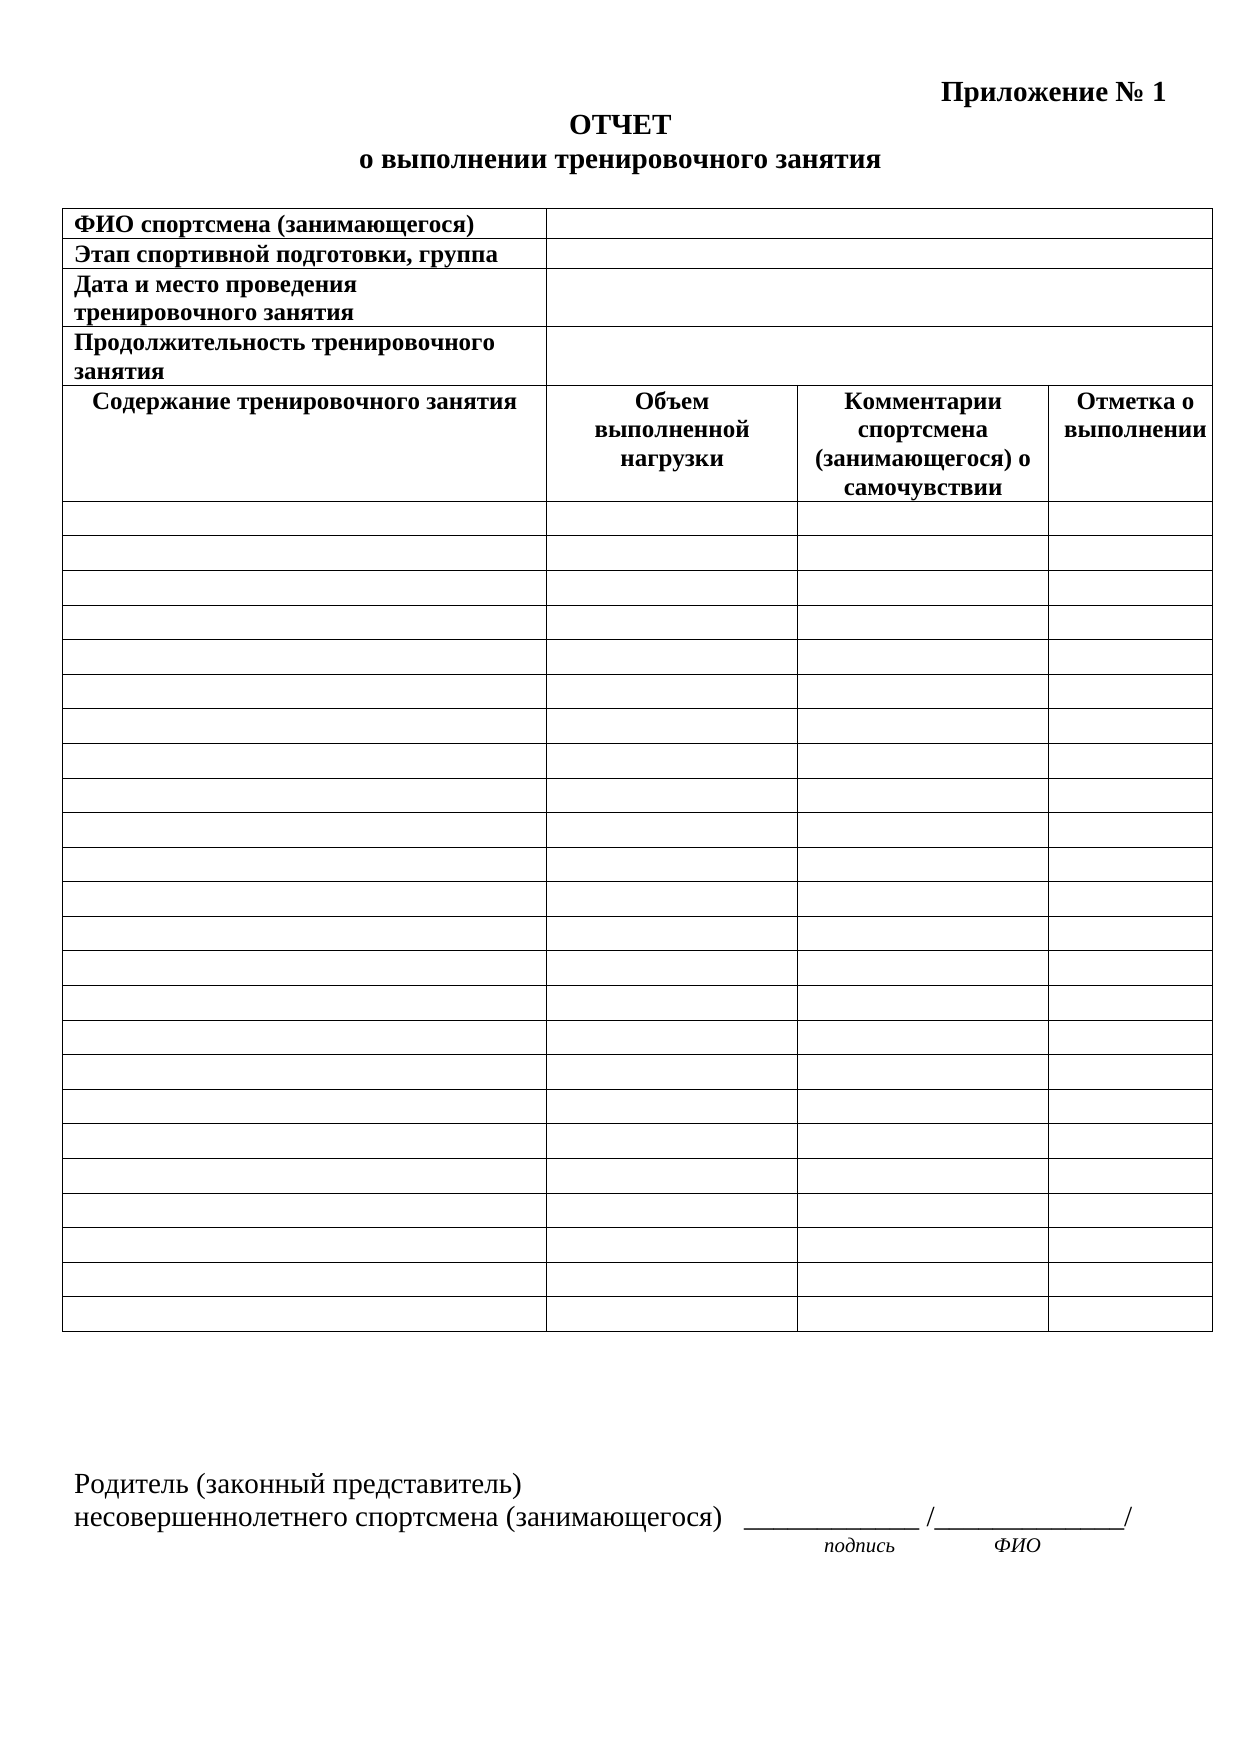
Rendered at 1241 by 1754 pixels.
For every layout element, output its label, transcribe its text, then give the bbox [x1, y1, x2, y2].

table_cell [547, 536, 797, 570]
table_cell [798, 813, 1048, 847]
table_cell [547, 1055, 797, 1089]
table_cell [798, 709, 1048, 743]
table_cell Этап спортивной подготовки, группа [63, 239, 546, 268]
table_cell [798, 536, 1048, 570]
table_cell [798, 1297, 1048, 1331]
table_cell [1049, 917, 1212, 950]
table_cell [547, 1228, 797, 1262]
table_cell [547, 1194, 797, 1227]
text подпись ФИО [74, 1533, 1167, 1557]
table_cell [547, 502, 797, 535]
table_cell [547, 779, 797, 812]
table_cell [1049, 536, 1212, 570]
table_cell Отметка о выполнении [1049, 386, 1212, 501]
text о выполнении тренировочного занятия [74, 141, 1167, 174]
table_cell [798, 1159, 1048, 1192]
table_cell [63, 571, 546, 604]
table_cell [63, 1159, 546, 1192]
table_cell Содержание тренировочного занятия [63, 386, 546, 501]
table_cell [63, 986, 546, 1019]
table_cell [63, 1194, 546, 1227]
table_cell [1049, 882, 1212, 916]
table_cell Продолжительность тренировочного занятия [63, 327, 546, 385]
table_cell [798, 779, 1048, 812]
table_cell [798, 1194, 1048, 1227]
table_cell [63, 848, 546, 881]
table_cell [547, 1090, 797, 1123]
table_cell [547, 951, 797, 985]
table_cell [1049, 1124, 1212, 1158]
table_cell [547, 1159, 797, 1192]
table_cell [547, 813, 797, 847]
table_cell [1049, 986, 1212, 1019]
text ОТЧЕТ [74, 107, 1167, 141]
table_cell [63, 675, 546, 708]
table_cell Комментарии спортсмена (занимающегося) о самочувствии [798, 386, 1048, 501]
table_cell [63, 1297, 546, 1331]
table_cell [63, 640, 546, 674]
table_cell [1049, 1021, 1212, 1054]
table_cell [798, 571, 1048, 604]
table_cell [798, 951, 1048, 985]
table_cell [63, 536, 546, 570]
table_cell [63, 1228, 546, 1262]
table_cell [63, 779, 546, 812]
table_cell [1049, 1263, 1212, 1296]
table_cell [1049, 1055, 1212, 1089]
text несовершеннолетнего спортсмена (занимающегося) ____________ /_____________/ [74, 1499, 1167, 1533]
table_cell [547, 327, 1212, 385]
table_cell [63, 502, 546, 535]
table_cell [1049, 709, 1212, 743]
table_cell [547, 848, 797, 881]
table_cell [63, 1124, 546, 1158]
table_cell [798, 1055, 1048, 1089]
table_cell [63, 917, 546, 950]
table_header [547, 209, 1212, 238]
table_cell [63, 813, 546, 847]
table_cell [63, 1021, 546, 1054]
table_cell [1049, 675, 1212, 708]
table_cell Объем выполненной нагрузки [547, 386, 797, 501]
table_cell [547, 1124, 797, 1158]
table_cell [63, 951, 546, 985]
text Приложение № 1 [74, 74, 1167, 107]
table_cell [547, 882, 797, 916]
table_cell [547, 709, 797, 743]
text Родитель (законный представитель) [74, 1466, 1167, 1499]
table_cell [547, 986, 797, 1019]
table_cell Дата и место проведения тренировочного занятия [63, 269, 546, 326]
table_cell [798, 640, 1048, 674]
table_cell [1049, 1194, 1212, 1227]
table_cell [547, 606, 797, 639]
table_cell [798, 986, 1048, 1019]
table_cell [547, 640, 797, 674]
table_cell [798, 1263, 1048, 1296]
table_cell [63, 744, 546, 777]
table_cell [1049, 1228, 1212, 1262]
table_cell [63, 606, 546, 639]
table_cell [1049, 1090, 1212, 1123]
table_cell [798, 502, 1048, 535]
table_cell [798, 1124, 1048, 1158]
table_cell [798, 917, 1048, 950]
table_cell [547, 571, 797, 604]
table_cell [1049, 606, 1212, 639]
table_cell [547, 1021, 797, 1054]
table_header ФИО спортсмена (занимающегося) [63, 209, 546, 238]
table_cell [547, 917, 797, 950]
table_cell [1049, 848, 1212, 881]
table_cell [798, 882, 1048, 916]
table_cell [798, 606, 1048, 639]
table_cell [547, 744, 797, 777]
table_cell [547, 1297, 797, 1331]
table_cell [547, 239, 1212, 268]
table_cell [1049, 640, 1212, 674]
table_cell [63, 882, 546, 916]
table_cell [1049, 571, 1212, 604]
table_cell [798, 675, 1048, 708]
table_cell [63, 1090, 546, 1123]
table_cell [547, 675, 797, 708]
table_cell [547, 1263, 797, 1296]
table_cell [1049, 1297, 1212, 1331]
table_cell [1049, 813, 1212, 847]
table_cell [1049, 744, 1212, 777]
table_cell [798, 1021, 1048, 1054]
table_cell [1049, 1159, 1212, 1192]
table_cell [798, 1228, 1048, 1262]
table_cell [1049, 951, 1212, 985]
table_cell [63, 709, 546, 743]
table_cell [798, 744, 1048, 777]
table_cell [798, 1090, 1048, 1123]
table_cell [798, 848, 1048, 881]
table_cell [63, 1055, 546, 1089]
table_cell [63, 1263, 546, 1296]
table_cell [547, 269, 1212, 326]
table_cell [1049, 502, 1212, 535]
table_cell [1049, 779, 1212, 812]
